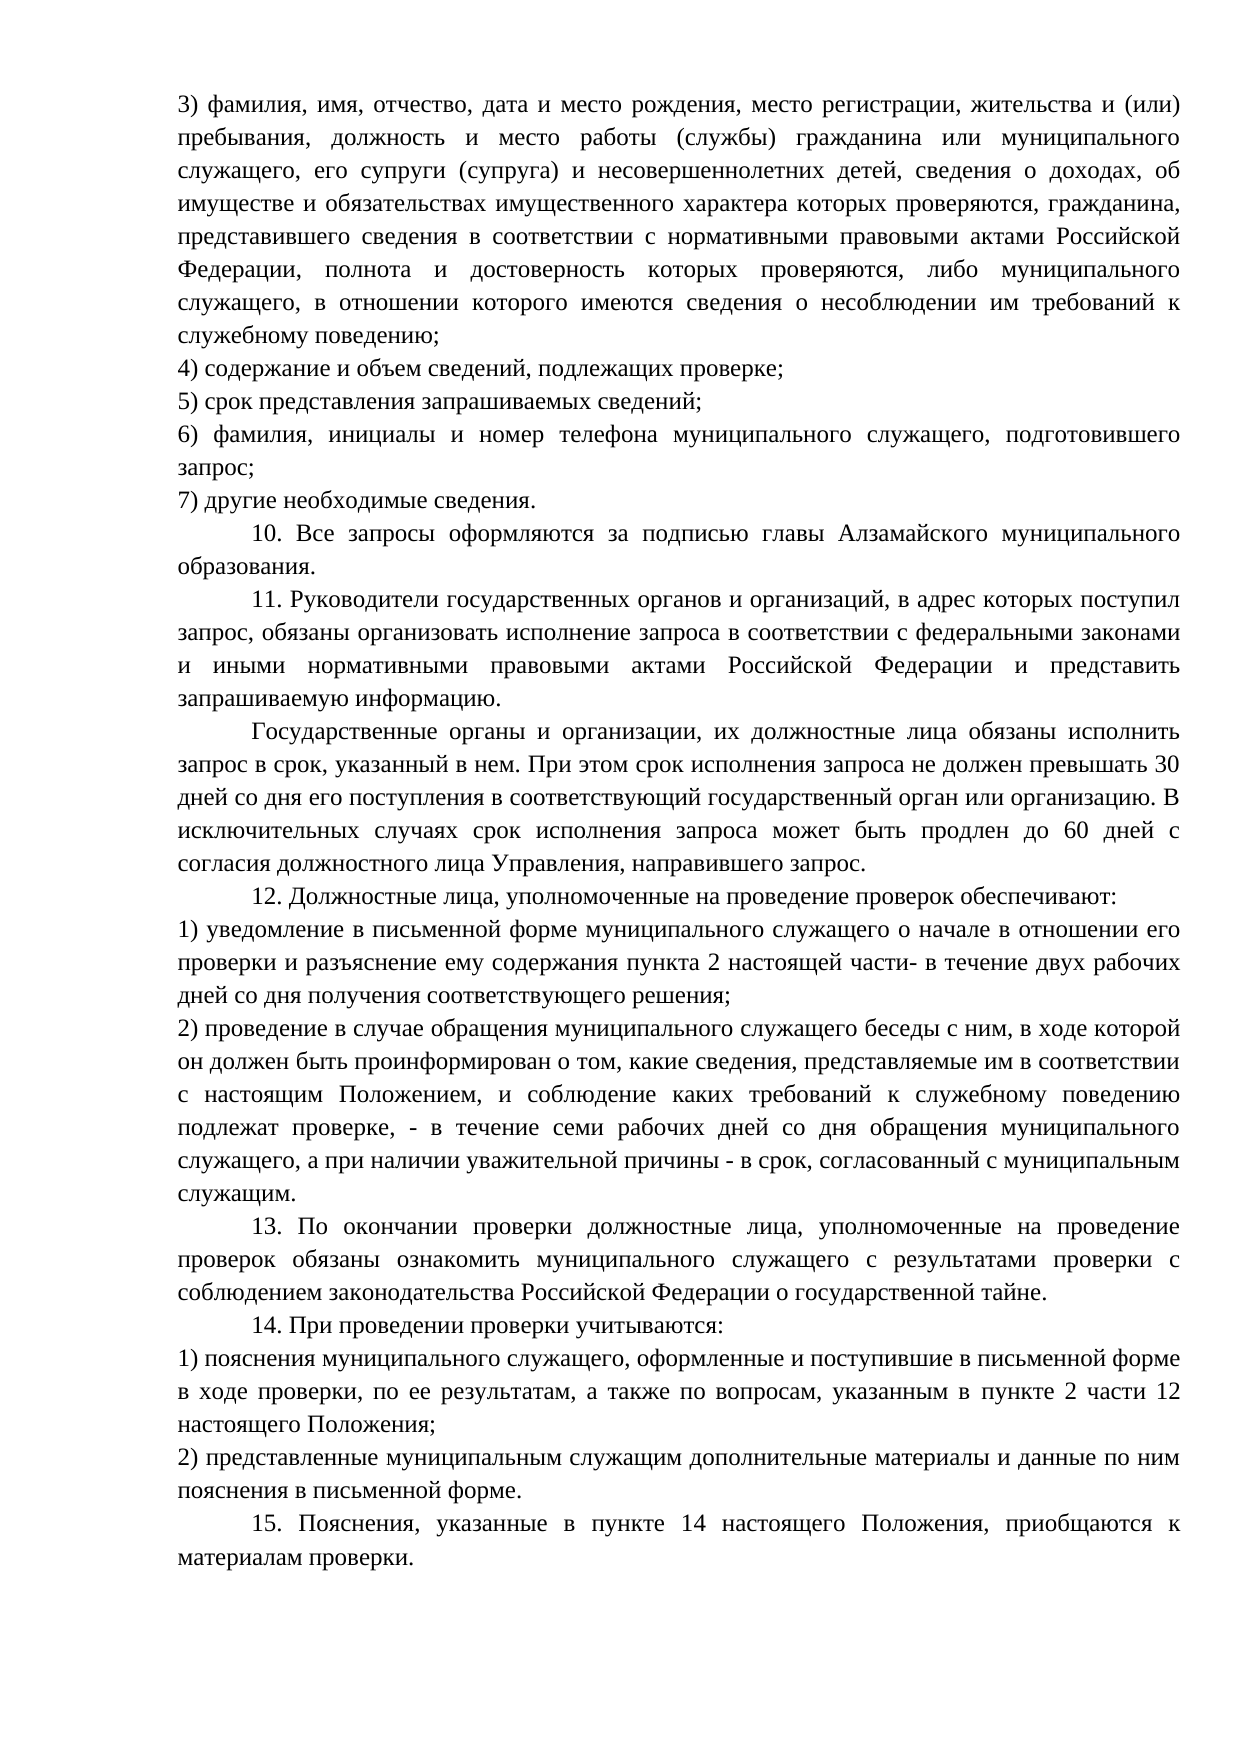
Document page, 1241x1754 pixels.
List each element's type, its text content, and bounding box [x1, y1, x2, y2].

text 13. По окончании проверки должностные лица, уполномоченные на проведение проверок обязаны ознакомить муниципального служащего с результатами проверки с соблюдением законодательства Российской Федерации о государственной тайне. [177, 1211, 1181, 1306]
text Государственные органы и организации, их должностные лица обязаны исполнить запрос в срок, указанный в нем. При этом срок исполнения запроса не должен превышать 30 дней со дня его поступления в соответствующий государственный орган или организацию. В исключительных случаях срок исполнения запроса может быть продлен до 60 дней с согласия должностного лица Управления, направившего запрос. [177, 716, 1181, 877]
text 11. Руководители государственных органов и организаций, в адрес которых поступил запрос, обязаны организовать исполнение запроса в соответствии с федеральными законами и иными нормативными правовыми актами Российской Федерации и представить запрашиваемую информацию. [177, 584, 1181, 712]
text 12. Должностные лица, уполномоченные на проведение проверок обеспечивают: [177, 881, 1181, 910]
text 2) представленные муниципальным служащим дополнительные материалы и данные по ним пояснения в письменной форме. [177, 1442, 1181, 1504]
text 14. При проведении проверки учитываются: [177, 1310, 1181, 1339]
text 1) уведомление в письменной форме муниципального служащего о начале в отношении его проверки и разъяснение ему содержания пункта 2 настоящей части- в течение двух рабочих дней со дня получения соответствующего решения; [177, 914, 1181, 1009]
text 1) пояснения муниципального служащего, оформленные и поступившие в письменной форме в ходе проверки, по ее результатам, а также по вопросам, указанным в пункте 2 части 12 настоящего Положения; [177, 1343, 1181, 1438]
text 4) содержание и объем сведений, подлежащих проверке; [177, 353, 1181, 382]
text 7) другие необходимые сведения. [177, 485, 1181, 514]
text 5) срок представления запрашиваемых сведений; [177, 386, 1181, 414]
text 10. Все запросы оформляются за подписью главы Алзамайского муниципального образования. [177, 518, 1181, 580]
text 2) проведение в случае обращения муниципального служащего беседы с ним, в ходе которой он должен быть проинформирован о том, какие сведения, представляемые им в соответствии с настоящим Положением, и соблюдение каких требований к служебному поведению подлежат проверке, - в течение семи рабочих дней со дня обращения муниципального служащего, а при наличии уважительной причины - в срок, согласованный с муниципальным служащим. [177, 1013, 1181, 1207]
text 6) фамилия, инициалы и номер телефона муниципального служащего, подготовившего запрос; [177, 419, 1181, 481]
text 3) фамилия, имя, отчество, дата и место рождения, место регистрации, жительства и (или) пребывания, должность и место работы (службы) гражданина или муниципального служащего, его супруги (супруга) и несовершеннолетних детей, сведения о доходах, об имуществе и обязательствах имущественного характера которых проверяются, гражданина, представившего сведения в соответствии с нормативными правовыми актами Российской Федерации, полнота и достоверность которых проверяются, либо муниципального служащего, в отношении которого имеются сведения о несоблюдении им требований к служебному поведению; [177, 89, 1181, 348]
text 15. Пояснения, указанные в пункте 14 настоящего Положения, приобщаются к материалам проверки. [177, 1508, 1181, 1570]
